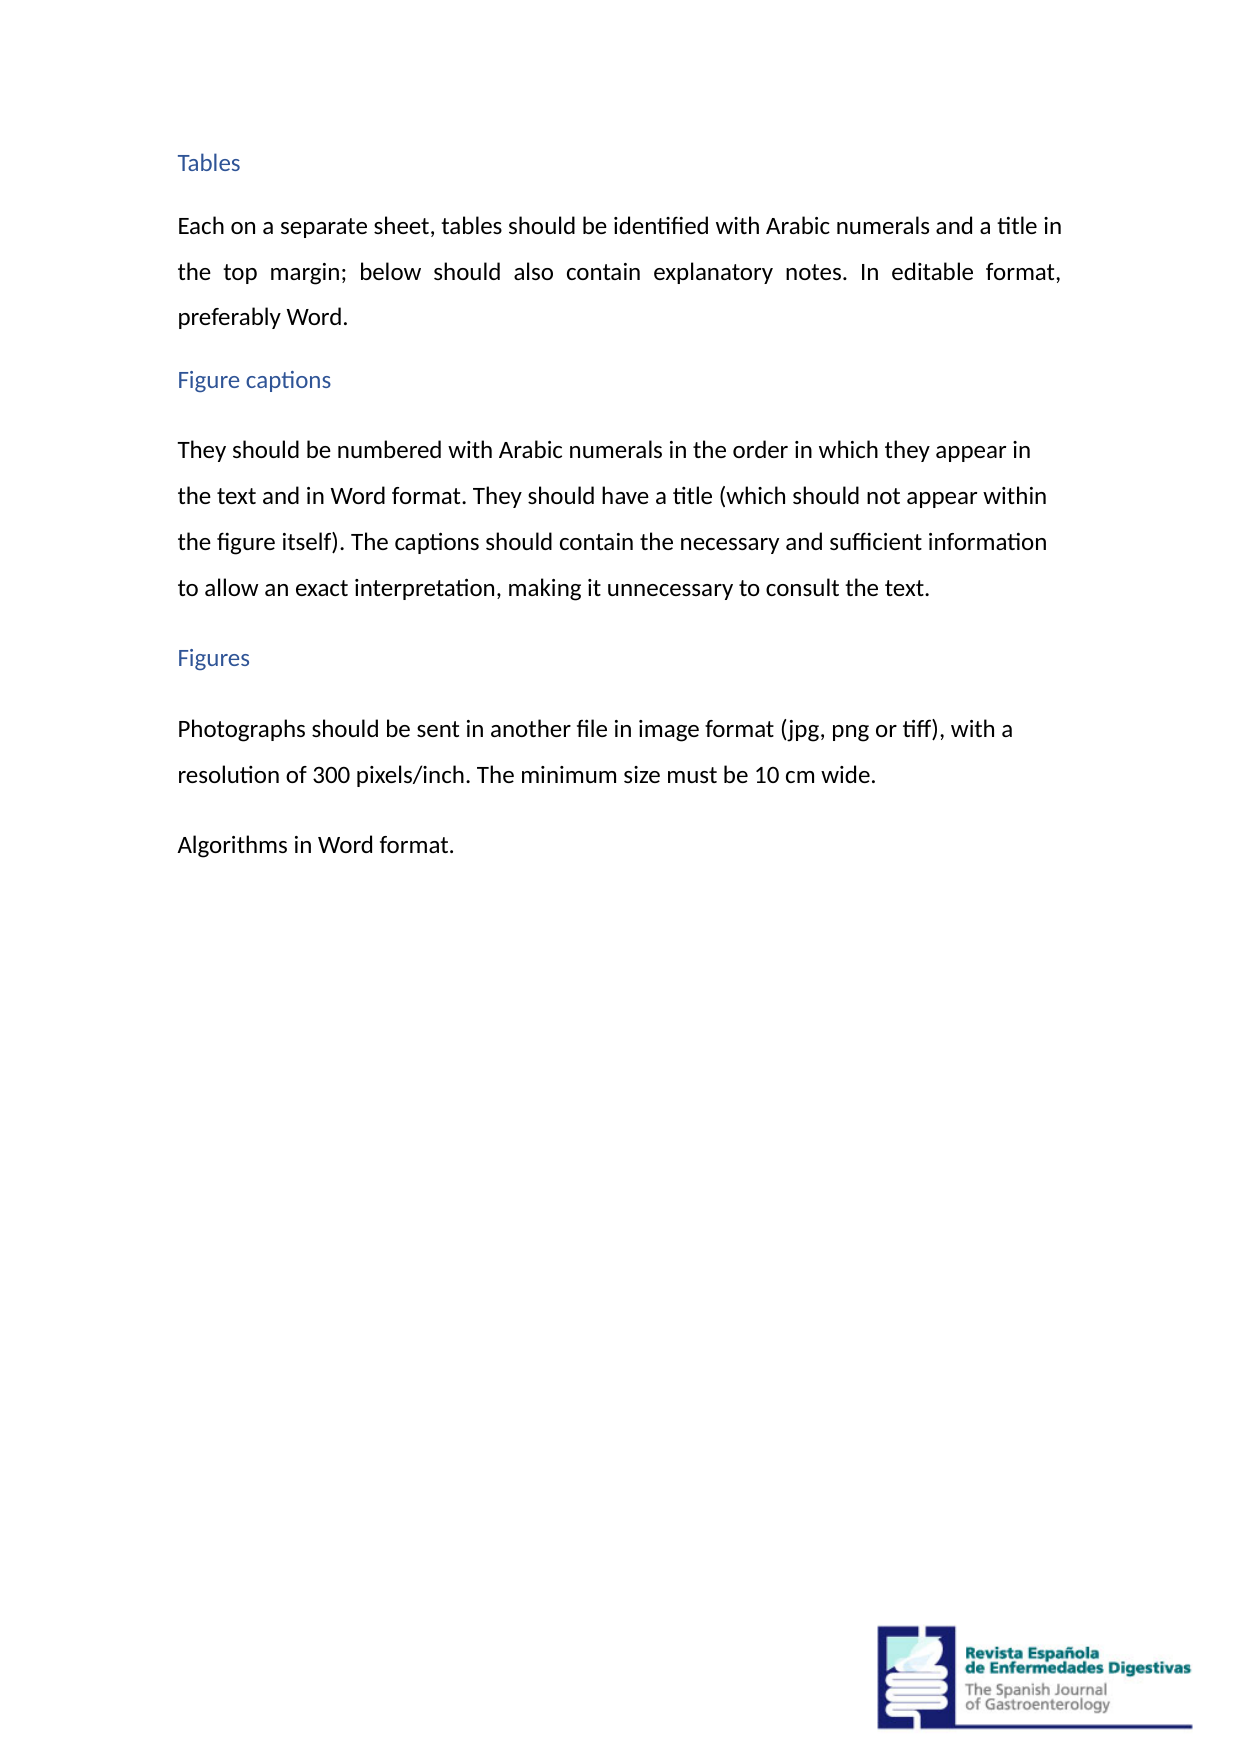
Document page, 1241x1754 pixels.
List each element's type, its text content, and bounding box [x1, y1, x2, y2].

text Photographs should be sent in another file in image format (jpg, png or tiff), with a resolution of 300 pixels/inch. The minimum size must be 10 cm wide. [177, 713, 1063, 789]
text Algorithms in Word format. [177, 830, 1063, 860]
text Figures [177, 642, 1063, 673]
text They should be numbered with Arabic numerals in the order in which they appear in the text and in Word format. They should have a title (which should not appear within the figure itself). The captions should contain the necessary and sufficient information to allow an exact interpretation, making it unnecessary to consult the text. [177, 434, 1063, 602]
picture [858, 1605, 1211, 1752]
text Tables [177, 148, 1063, 178]
text Each on a separate sheet, tables should be identified with Arabic numerals and a title in the top margin; below should also contain explanatory notes. In editable format, preferably Word. [177, 210, 1063, 332]
text Figure captions [177, 364, 1063, 394]
